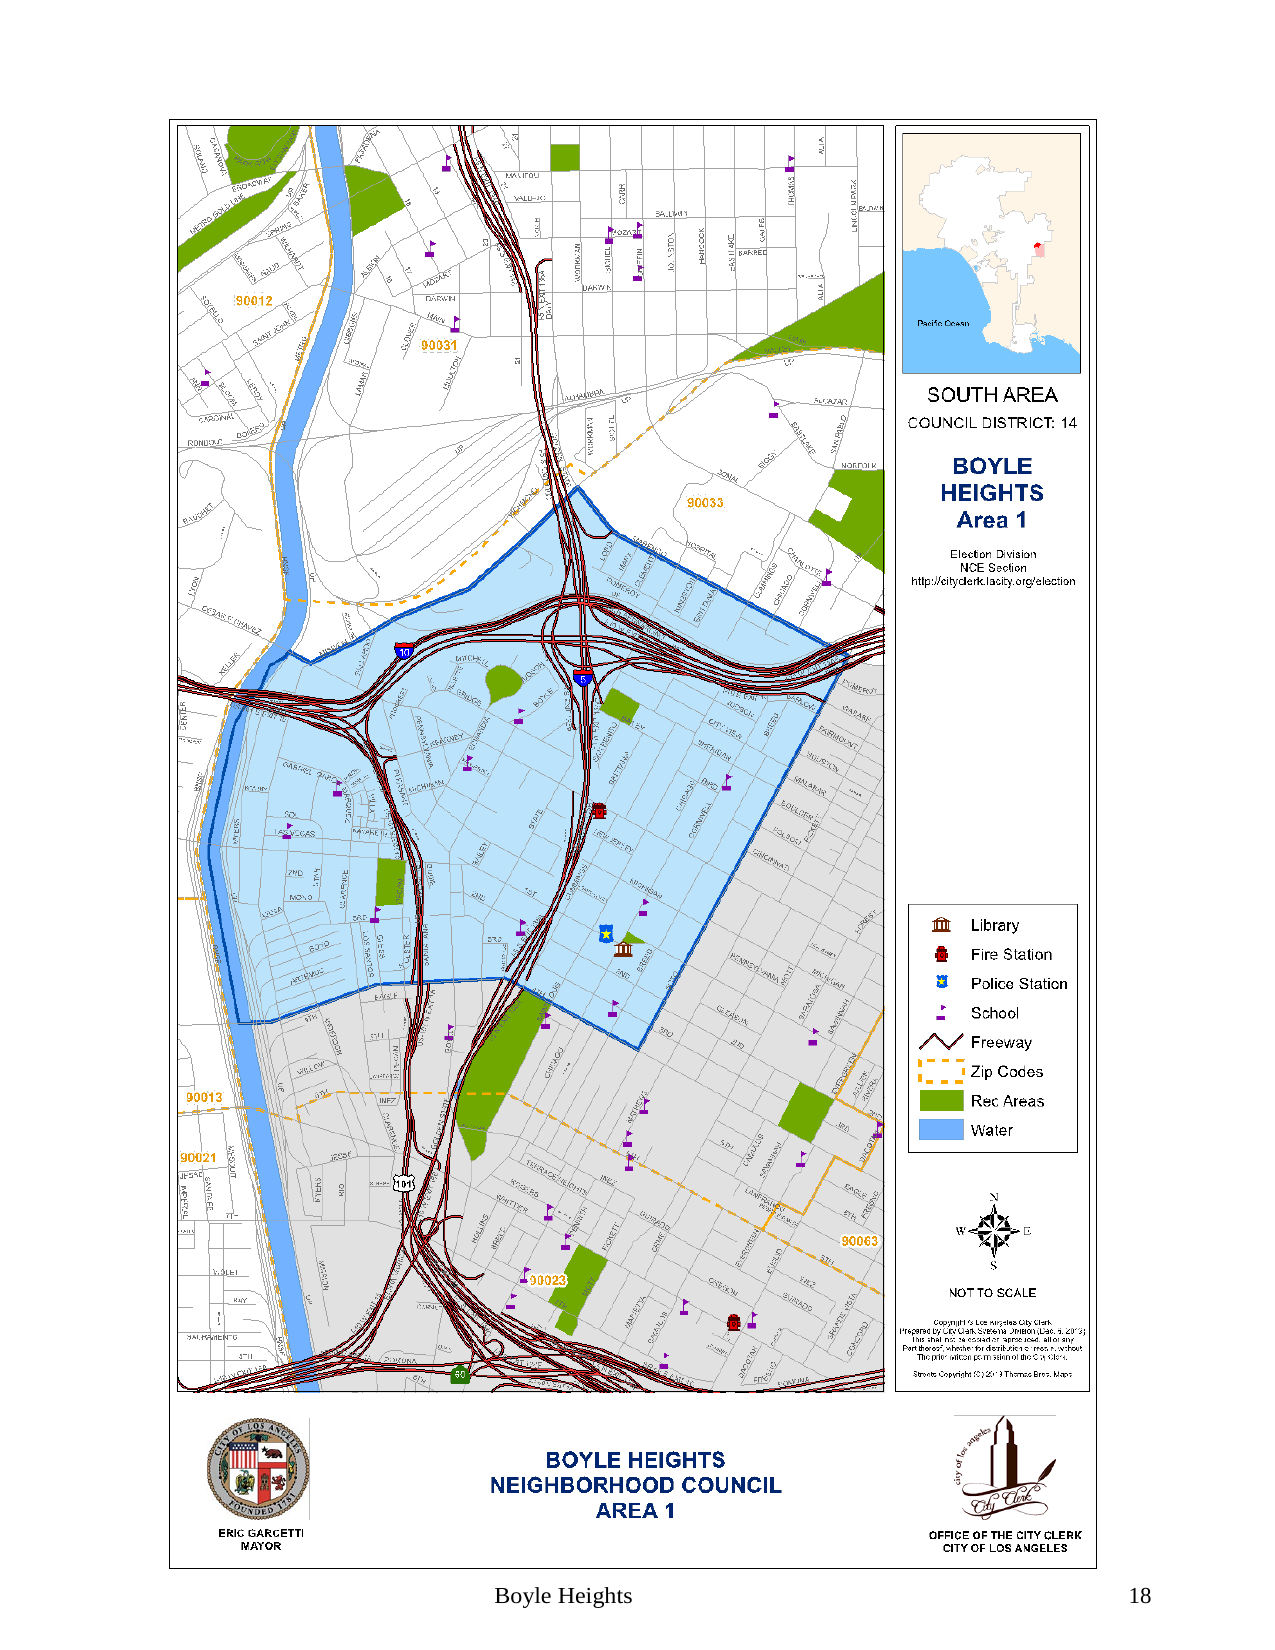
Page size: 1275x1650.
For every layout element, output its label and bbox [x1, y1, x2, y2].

picture [154, 104, 1112, 1584]
